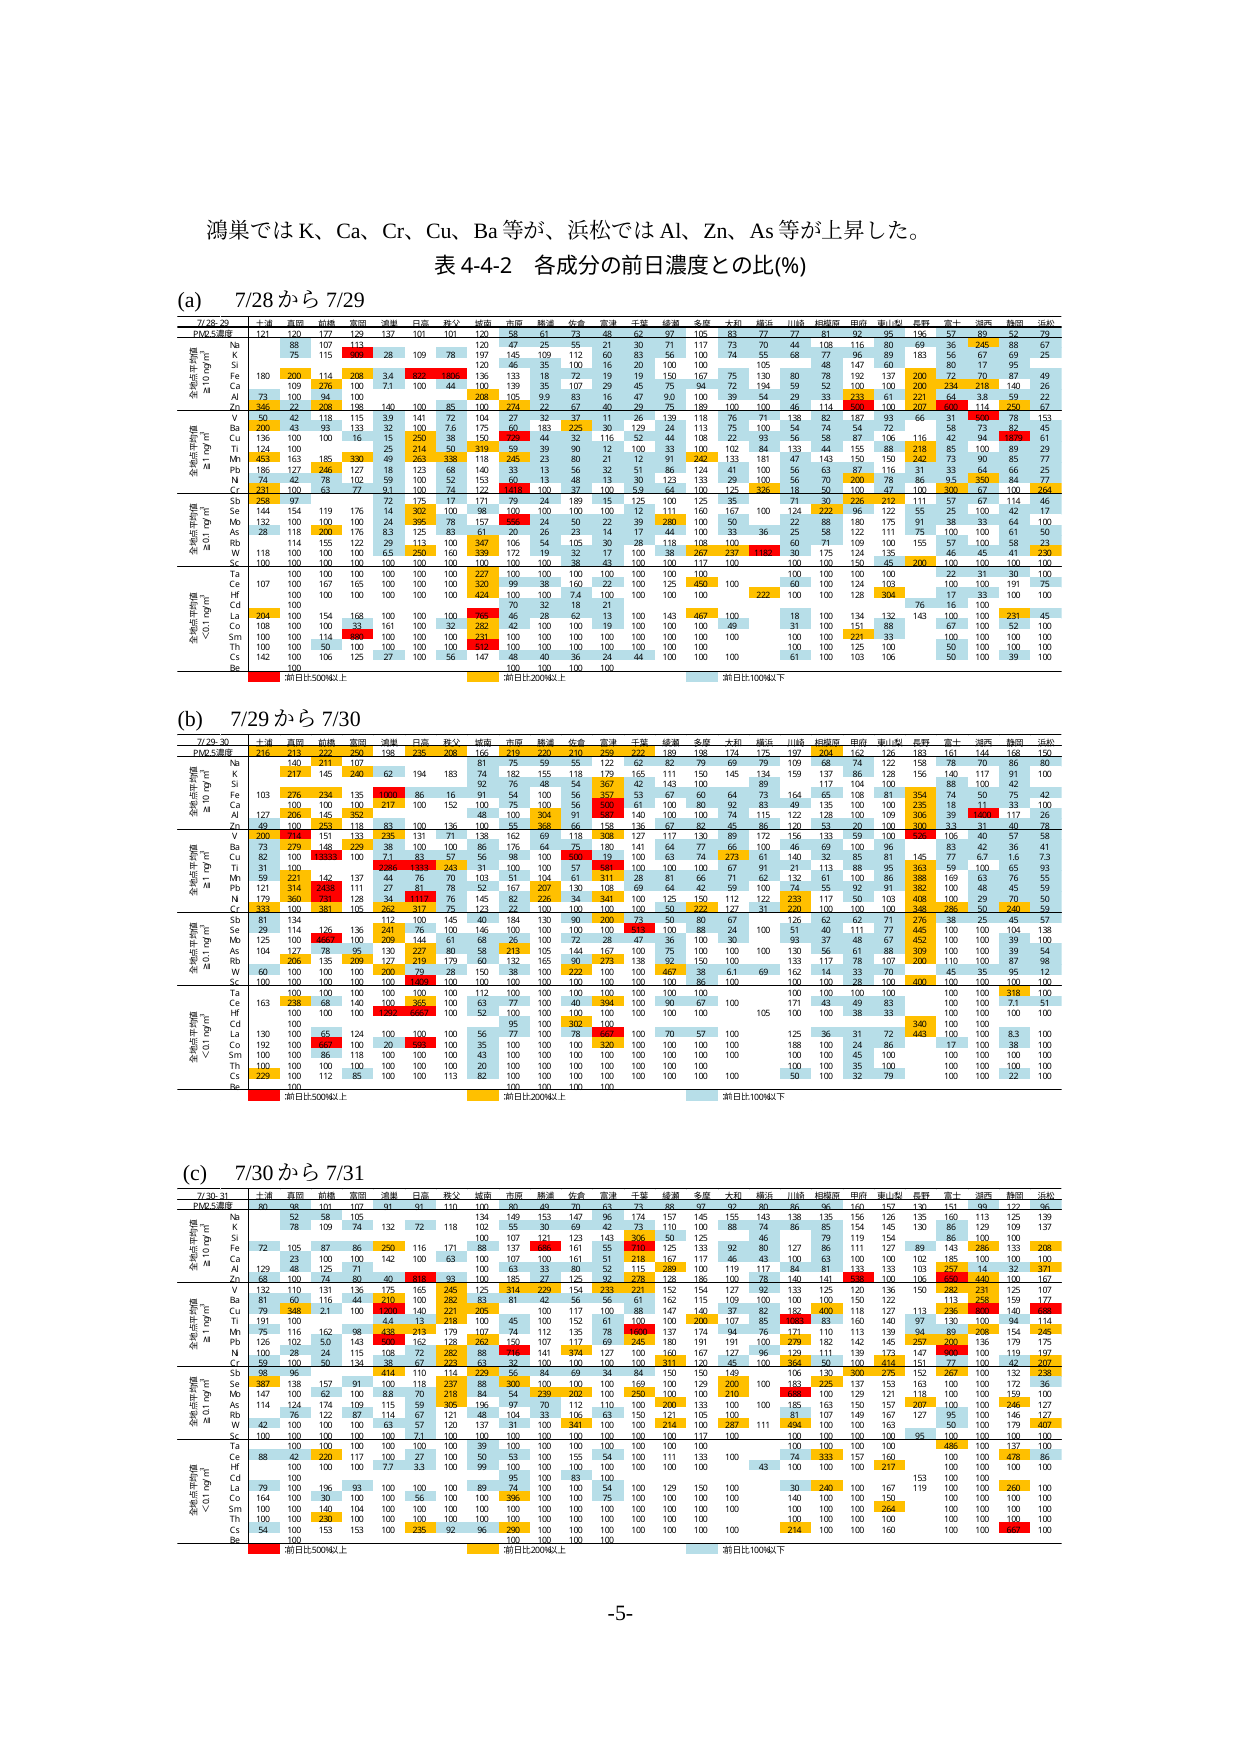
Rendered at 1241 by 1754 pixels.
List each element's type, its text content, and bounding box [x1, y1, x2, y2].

text 表4-4-2 各成分の前日濃度との比(%) [177, 246, 1063, 281]
text (a) 7/28から7/29 [177, 281, 1063, 316]
text 鴻巣ではK、Ca、Cr、Cu、Ba等が、浜松ではAl、Zn、As等が上昇した。 [192, 211, 1063, 246]
text (c) 7/30から7/31 [177, 1153, 1063, 1188]
text (b) 7/29から7/30 [177, 700, 1063, 735]
